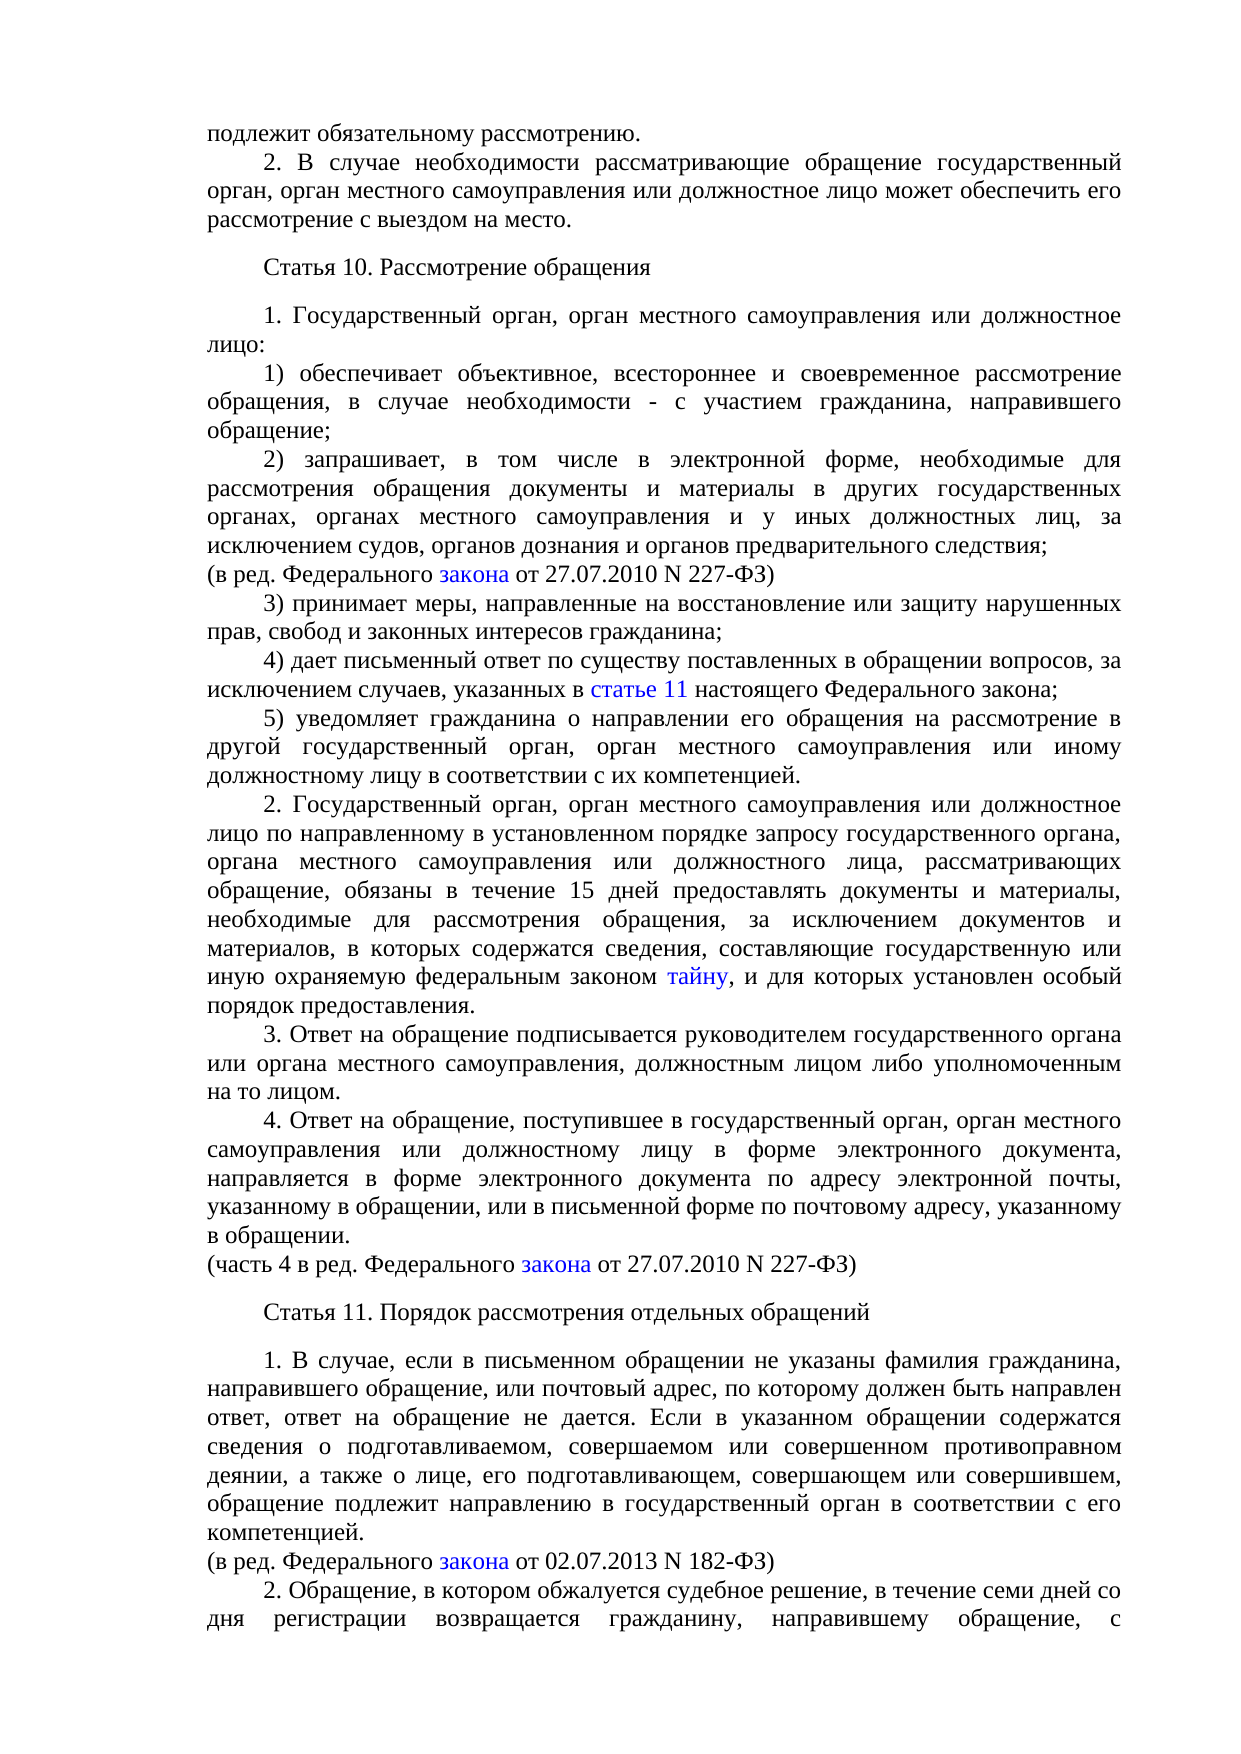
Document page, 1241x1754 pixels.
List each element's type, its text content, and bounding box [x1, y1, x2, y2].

text Статья 10. Рассмотрение обращения [207, 252, 1122, 281]
text 1. Государственный орган, орган местного самоуправления или должностное лицо: [207, 300, 1122, 358]
text 1) обеспечивает объективное, всестороннее и своевременное рассмотрение обращения, в случае необходимости - с участием гражданина, направившего обращение; [207, 358, 1122, 444]
text 4. Ответ на обращение, поступившее в государственный орган, орган местного самоуправления или должностному лицу в форме электронного документа, направляется в форме электронного документа по адресу электронной почты, указанному в обращении, или в письменной форме по почтовому адресу, указанному в обращении. [207, 1105, 1122, 1249]
text Статья 11. Порядок рассмотрения отдельных обращений [207, 1297, 1122, 1326]
text 2) запрашивает, в том числе в электронной форме, необходимые для рассмотрения обращения документы и материалы в других государственных органах, органах местного самоуправления и у иных должностных лиц, за исключением судов, органов дознания и органов предварительного следствия; [207, 444, 1122, 559]
text 2. В случае необходимости рассматривающие обращение государственный орган, орган местного самоуправления или должностное лицо может обеспечить его рассмотрение с выездом на место. [207, 147, 1122, 233]
text (в ред. Федерального закона от 02.07.2013 N 182-ФЗ) [207, 1546, 1122, 1575]
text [207, 1575, 1122, 1632]
text 2. Государственный орган, орган местного самоуправления или должностное лицо по направленному в установленном порядке запросу государственного органа, органа местного самоуправления или должностного лица, рассматривающих обращение, обязаны в течение 15 дней предоставлять документы и материалы, необходимые для рассмотрения обращения, за исключением документов и материалов, в которых содержатся сведения, составляющие государственную или иную охраняемую федеральным законом тайну, и для которых установлен особый порядок предоставления. [207, 789, 1122, 1019]
text 1. В случае, если в письменном обращении не указаны фамилия гражданина, направившего обращение, или почтовый адрес, по которому должен быть направлен ответ, ответ на обращение не дается. Если в указанном обращении содержатся сведения о подготавливаемом, совершаемом или совершенном противоправном деянии, а также о лице, его подготавливающем, совершающем или совершившем, обращение подлежит направлению в государственный орган в соответствии с его компетенцией. [207, 1345, 1122, 1546]
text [207, 118, 1122, 147]
text 5) уведомляет гражданина о направлении его обращения на рассмотрение в другой государственный орган, орган местного самоуправления или иному должностному лицу в соответствии с их компетенцией. [207, 703, 1122, 789]
text (в ред. Федерального закона от 27.07.2010 N 227-ФЗ) [207, 559, 1122, 588]
text (часть 4 в ред. Федерального закона от 27.07.2010 N 227-ФЗ) [207, 1249, 1122, 1278]
text 3) принимает меры, направленные на восстановление или защиту нарушенных прав, свобод и законных интересов гражданина; [207, 588, 1122, 645]
text 4) дает письменный ответ по существу поставленных в обращении вопросов, за исключением случаев, указанных в статье 11 настоящего Федерального закона; [207, 645, 1122, 703]
text 3. Ответ на обращение подписывается руководителем государственного органа или органа местного самоуправления, должностным лицом либо уполномоченным на то лицом. [207, 1019, 1122, 1105]
